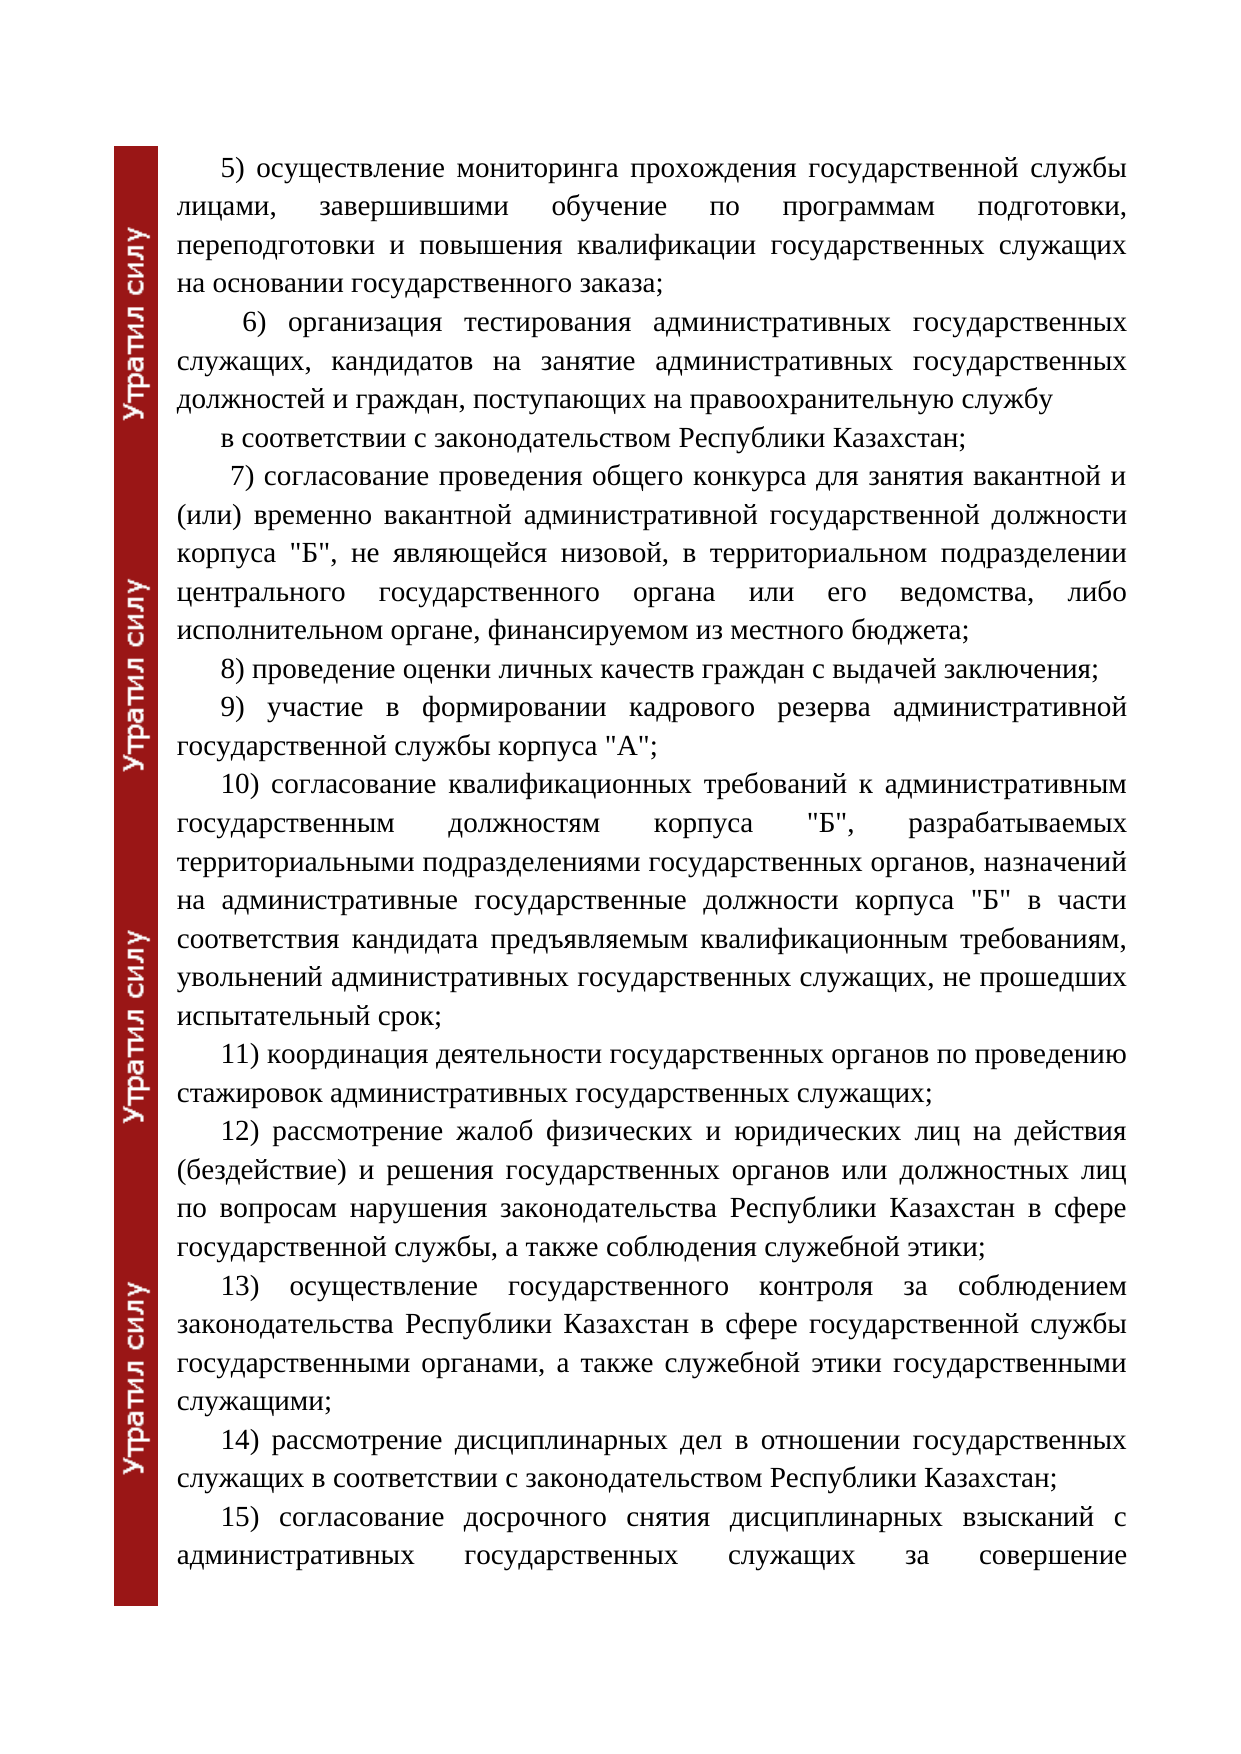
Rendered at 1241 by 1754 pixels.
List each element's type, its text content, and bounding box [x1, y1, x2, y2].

text 11) координация деятельности государственных органов по проведению стажировок административных государственных служащих; [112, 1036, 1128, 1108]
picture [114, 415, 158, 420]
text 10) согласование квалификационных требований к административным государственным должностям корпуса "Б", разрабатываемых территориальными подразделениями государственных органов, назначений на административные государственные должности корпуса "Б" в части соответствия кандидата предъявляемым квалификационным требованиям, увольнений административных государственных служащих, не прошедших испытательный срок; [112, 767, 1128, 1031]
text 12) рассмотрение жалоб физических и юридических лиц на действия (бездействие) и решения государственных органов или должностных лиц по вопросам нарушения законодательства Республики Казахстан в сфере государственной службы, а также соблюдения служебной этики; [112, 1113, 1128, 1263]
picture [114, 299, 158, 304]
text 14) рассмотрение дисциплинарных дел в отношении государственных служащих в соответствии с законодательством Республики Казахстан; [112, 1422, 1128, 1494]
picture [114, 1417, 158, 1422]
picture [114, 1031, 158, 1036]
text 7) согласование проведения общего конкурса для занятия вакантной и (или) временно вакантной административной государственной должности корпуса "Б", не являющейся низовой, в территориальном подразделении центрального государственного органа или его ведомства, либо исполнительном органе, финансируемом из местного бюджета; [112, 458, 1128, 646]
text 8) проведение оценки личных качеств граждан с выдачей заключения; [112, 651, 1128, 684]
picture [114, 1494, 158, 1499]
picture [114, 453, 158, 458]
picture [114, 1108, 158, 1113]
picture [114, 646, 158, 651]
text 9) участие в формировании кадрового резерва административной государственной службы корпуса "А"; [112, 689, 1128, 762]
text 5) осуществление мониторинга прохождения государственной службы лицами, завершившими обучение по программам подготовки, переподготовки и повышения квалификации государственных служащих на основании государственного заказа; [112, 150, 1128, 299]
picture [114, 684, 158, 689]
picture [114, 1263, 158, 1268]
text 6) организация тестирования административных государственных служащих, кандидатов на занятие административных государственных должностей и граждан, поступающих на правоохранительную службу [112, 304, 1128, 415]
picture [114, 762, 158, 767]
picture [114, 146, 158, 150]
picture [114, 1571, 158, 1606]
text 13) осуществление государственного контроля за соблюдением законодательства Республики Казахстан в сфере государственной службы государственными органами, а также служебной этики государственными служащими; [112, 1268, 1128, 1417]
text в соответствии с законодательством Республики Казахстан; [112, 420, 1128, 453]
